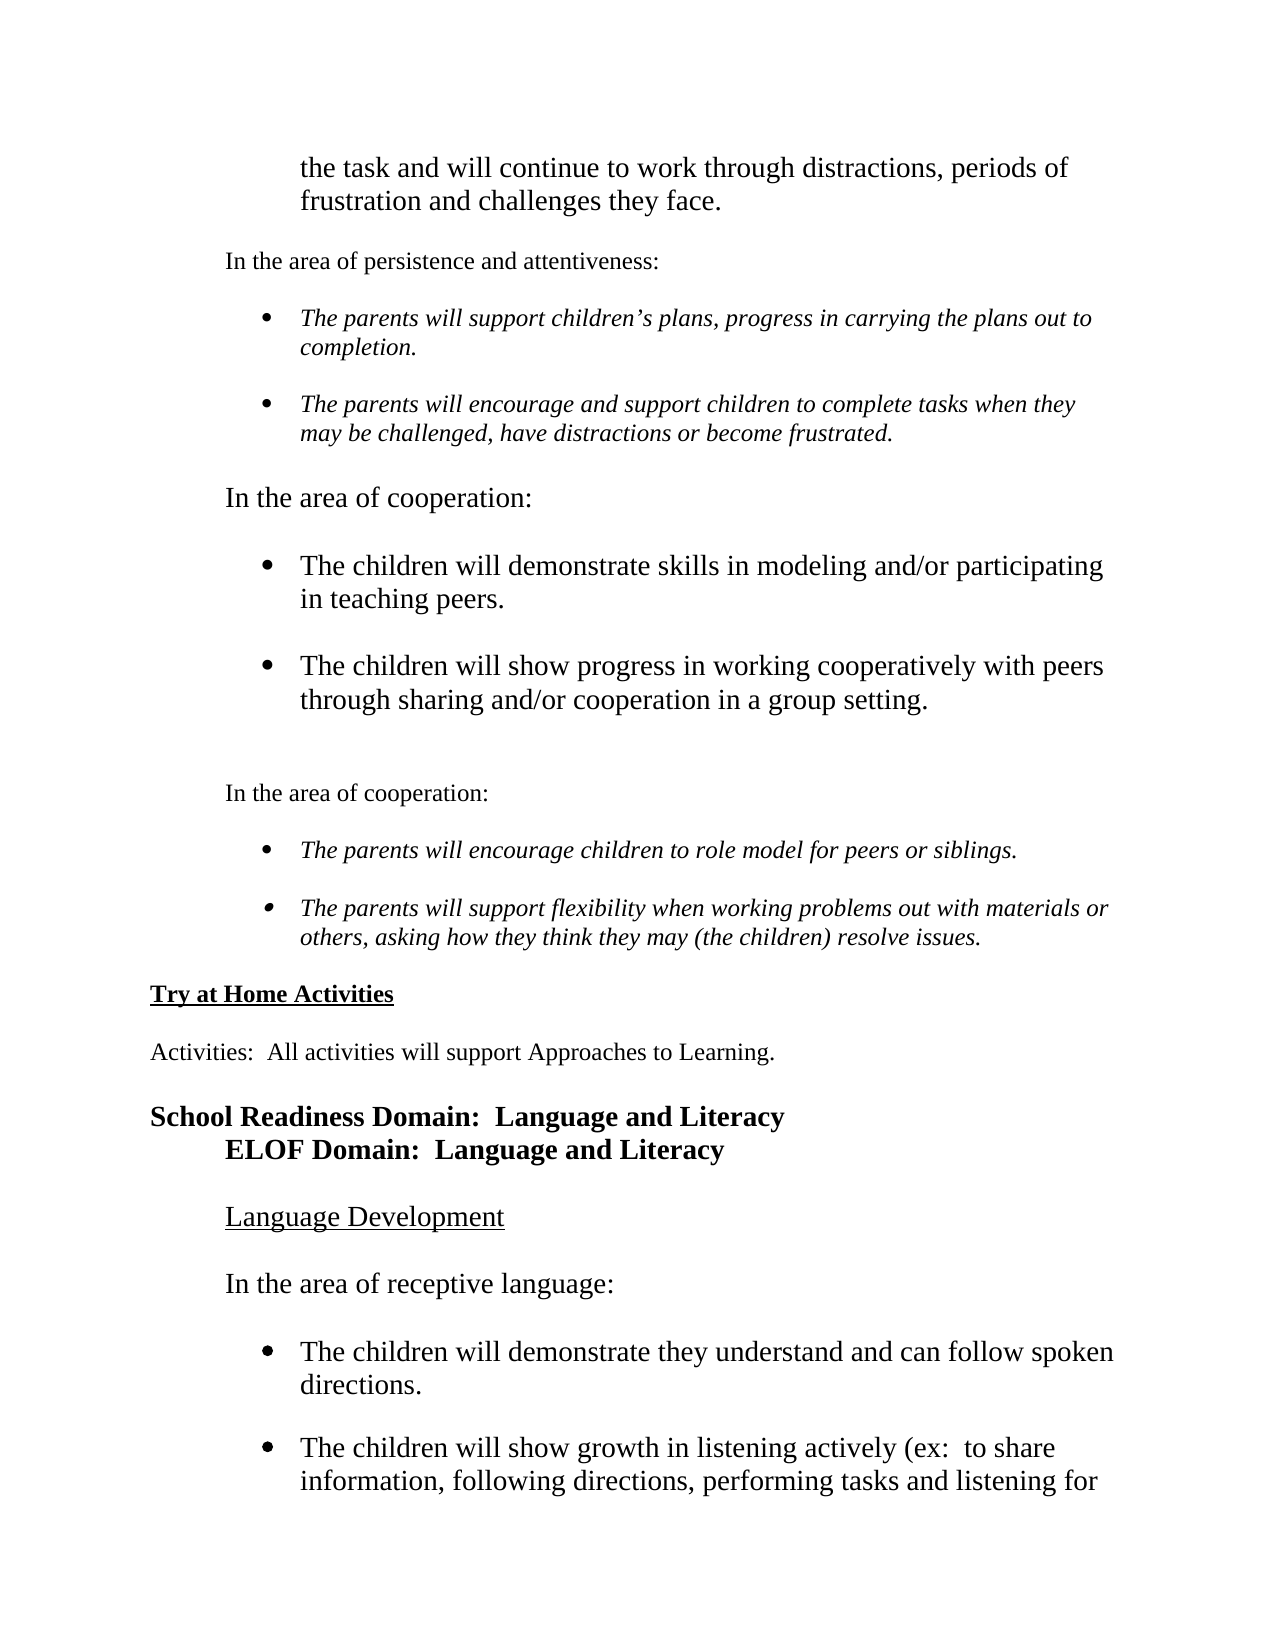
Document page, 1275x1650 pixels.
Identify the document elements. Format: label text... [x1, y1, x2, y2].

list The parents will support flexibility when working problems out with materials or others, asking how they think they may (the children) resolve issues. [262, 893, 1125, 950]
text ELOF Domain: Language and Literacy [150, 1132, 1125, 1166]
text School Readiness Domain: Language and Literacy [150, 1099, 1125, 1132]
text In the area of cooperation: [225, 481, 1125, 514]
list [262, 150, 1125, 217]
text Try at Home Activities [150, 979, 1125, 1008]
text Language Development [225, 1199, 1125, 1233]
list The children will show progress in working cooperatively with peers through sharing and/or cooperation in a group setting. [262, 648, 1125, 716]
list The parents will support children’s plans, progress in carrying the plans out to completion. [262, 303, 1125, 361]
list The parents will encourage children to role model for peers or siblings. [262, 835, 1125, 864]
text In the area of cooperation: [225, 778, 1125, 807]
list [262, 1430, 1125, 1497]
text Activities: All activities will support Approaches to Learning. [150, 1037, 1125, 1065]
list The children will demonstrate skills in modeling and/or participating in teaching peers. [262, 548, 1125, 615]
list The parents will encourage and support children to complete tasks when they may be challenged, have distractions or become frustrated. [262, 389, 1125, 447]
text In the area of receptive language: [225, 1267, 1125, 1300]
list The children will demonstrate they understand and can follow spoken directions. [262, 1334, 1125, 1401]
text In the area of persistence and attentiveness: [225, 246, 1125, 274]
